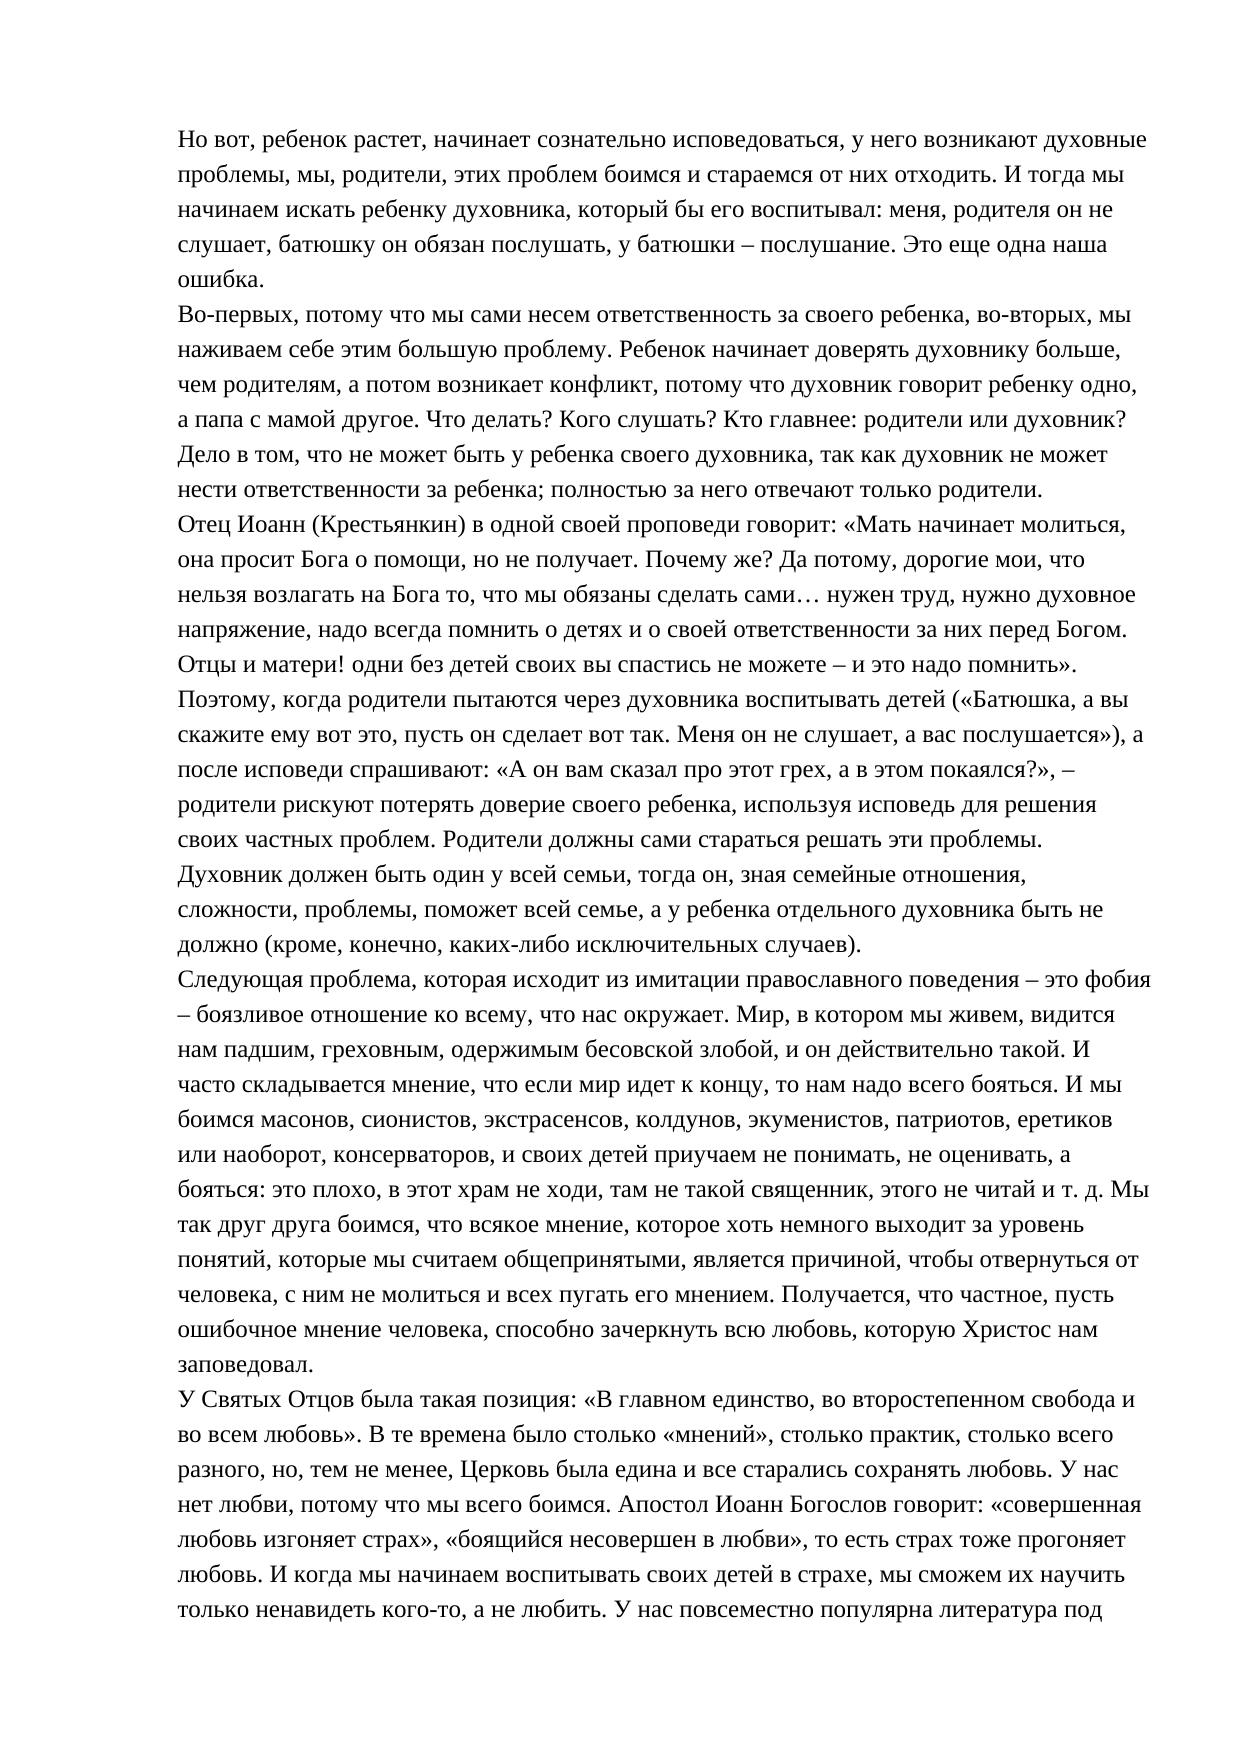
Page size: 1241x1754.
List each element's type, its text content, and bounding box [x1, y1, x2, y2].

text Отец Иоанн (Крестьянкин) в одной своей проповеди говорит: «Мать начинает молиться, она просит Бога о помощи, но не получает. Почему же? Да потому, дорогие мои, что нельзя возлагать на Бога то, что мы обязаны сделать сами… нужен труд, нужно духовное напряжение, надо всегда помнить о детях и о своей ответственности за них перед Богом. Отцы и матери! одни без детей своих вы спастись не можете – и это надо помнить». [177, 503, 1152, 678]
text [177, 1378, 1152, 1623]
text Поэтому, когда родители пытаются через духовника воспитывать детей («Батюшка, а вы скажите ему вот это, пусть он сделает вот так. Меня он не слушает, а вас послушается»), а после исповеди спрашивают: «А он вам сказал про этот грех, а в этом покаялся?», – родители рискуют потерять доверие своего ребенка, используя исповедь для решения своих частных проблем. Родители должны сами стараться решать эти проблемы. Духовник должен быть один у всей семьи, тогда он, зная семейные отношения, сложности, проблемы, поможет всей семье, а у ребенка отдельного духовника быть не должно (кроме, конечно, каких-либо исключительных случаев). [177, 678, 1152, 958]
text Во-первых, потому что мы сами несем ответственность за своего ребенка, во-вторых, мы наживаем себе этим большую проблему. Ребенок начинает доверять духовнику больше, чем родителям, а потом возникает конфликт, потому что духовник говорит ребенку одно, а папа с мамой другое. Что делать? Кого слушать? Кто главнее: родители или духовник? Дело в том, что не может быть у ребенка своего духовника, так как духовник не может нести ответственности за ребенка; полностью за него отвечают только родители. [177, 293, 1152, 503]
text Но вот, ребенок растет, начинает сознательно исповедоваться, у него возникают духовные проблемы, мы, родители, этих проблем боимся и стараемся от них отходить. И тогда мы начинаем искать ребенку духовника, который бы его воспитывал: меня, родителя он не слушает, батюшку он обязан послушать, у батюшки – послушание. Это еще одна наша ошибка. [177, 118, 1152, 293]
text Следующая проблема, которая исходит из имитации православного поведения – это фобия – боязливое отношение ко всему, что нас окружает. Мир, в котором мы живем, видится нам падшим, греховным, одержимым бесовской злобой, и он действительно такой. И часто складывается мнение, что если мир идет к концу, то нам надо всего бояться. И мы боимся масонов, сионистов, экстрасенсов, колдунов, экуменистов, патриотов, еретиков или наоборот, консерваторов, и своих детей приучаем не понимать, не оценивать, а бояться: это плохо, в этот храм не ходи, там не такой священник, этого не читай и т. д. Мы так друг друга боимся, что всякое мнение, которое хоть немного выходит за уровень понятий, которые мы считаем общепринятыми, является причиной, чтобы отвернуться от человека, с ним не молиться и всех пугать его мнением. Получается, что частное, пусть ошибочное мнение человека, способно зачеркнуть всю любовь, которую Христос нам заповедовал. [177, 958, 1152, 1378]
